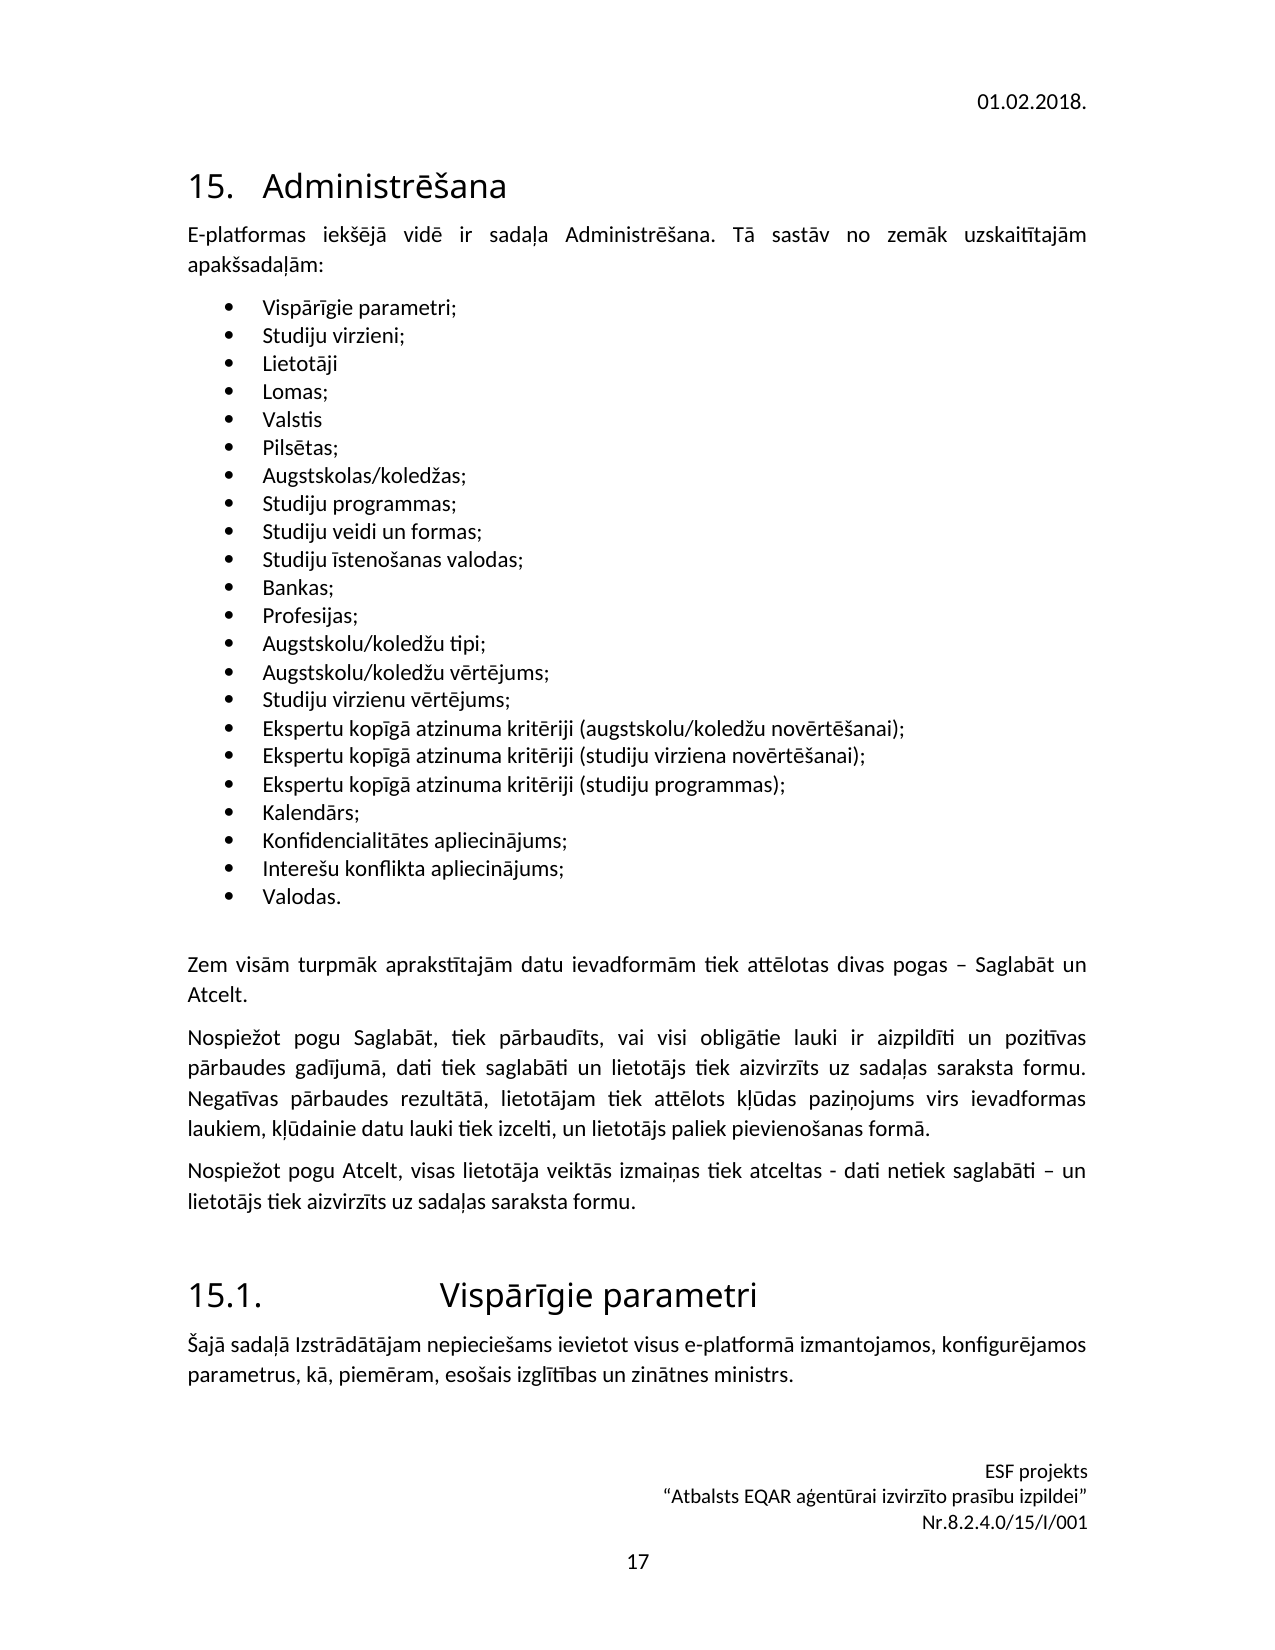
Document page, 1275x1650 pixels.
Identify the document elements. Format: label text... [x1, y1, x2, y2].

list Augstskolu/koledžu tipi; [225, 629, 1088, 658]
list Profesijas; [225, 602, 1088, 629]
list Studiju virzieni; [225, 321, 1088, 349]
subtitle Vispārīgie parametri [187, 1272, 1088, 1318]
list Valstis [225, 405, 1088, 433]
text Šajā sadaļā Izstrādātājam nepieciešams ievietot visus e-platformā izmantojamos, konfigurējamos parametrus, kā, piemēram, esošais izglītības un zinātnes ministrs. [187, 1330, 1088, 1388]
list Studiju veidi un formas; [225, 517, 1088, 546]
text Nospiežot pogu Atcelt, visas lietotāja veiktās izmaiņas tiek atceltas - dati netiek saglabāti – un lietotājs tiek aizvirzīts uz sadaļas saraksta formu. [187, 1157, 1088, 1215]
list Studiju programmas; [225, 489, 1088, 517]
list Valodas. [225, 882, 1088, 910]
subtitle Administrēšana [187, 162, 1088, 208]
list Konfidencialitātes apliecinājums; [225, 826, 1088, 854]
list Lietotāji [225, 349, 1088, 377]
list Bankas; [225, 573, 1088, 602]
text Zem visām turpmāk aprakstītajām datu ievadformām tiek attēlotas divas pogas – Saglabāt un Atcelt. [187, 950, 1088, 1008]
list Pilsētas; [225, 433, 1088, 461]
list Ekspertu kopīgā atzinuma kritēriji (augstskolu/koledžu novērtēšanai); [225, 714, 1088, 742]
text E-platformas iekšējā vidē ir sadaļa Administrēšana. Tā sastāv no zemāk uzskaitītajām apakšsadaļām: [187, 220, 1088, 279]
list Ekspertu kopīgā atzinuma kritēriji (studiju programmas); [225, 770, 1088, 798]
list Vispārīgie parametri; [225, 293, 1088, 321]
list Studiju virzienu vērtējums; [225, 686, 1088, 714]
list Augstskolas/koledžas; [225, 461, 1088, 489]
list Kalendārs; [225, 798, 1088, 826]
list Ekspertu kopīgā atzinuma kritēriji (studiju virziena novērtēšanai); [225, 742, 1088, 770]
text Nospiežot pogu Saglabāt, tiek pārbaudīts, vai visi obligātie lauki ir aizpildīti un pozitīvas pārbaudes gadījumā, dati tiek saglabāti un lietotājs tiek aizvirzīts uz sadaļas saraksta formu. Negatīvas pārbaudes rezultātā, lietotājam tiek attēlots kļūdas paziņojums virs ievadformas laukiem, kļūdainie datu lauki tiek izcelti, un lietotājs paliek pievienošanas formā. [187, 1023, 1088, 1142]
list Augstskolu/koledžu vērtējums; [225, 658, 1088, 686]
list Interešu konflikta apliecinājums; [225, 854, 1088, 882]
list Studiju īstenošanas valodas; [225, 546, 1088, 573]
list Lomas; [225, 377, 1088, 405]
